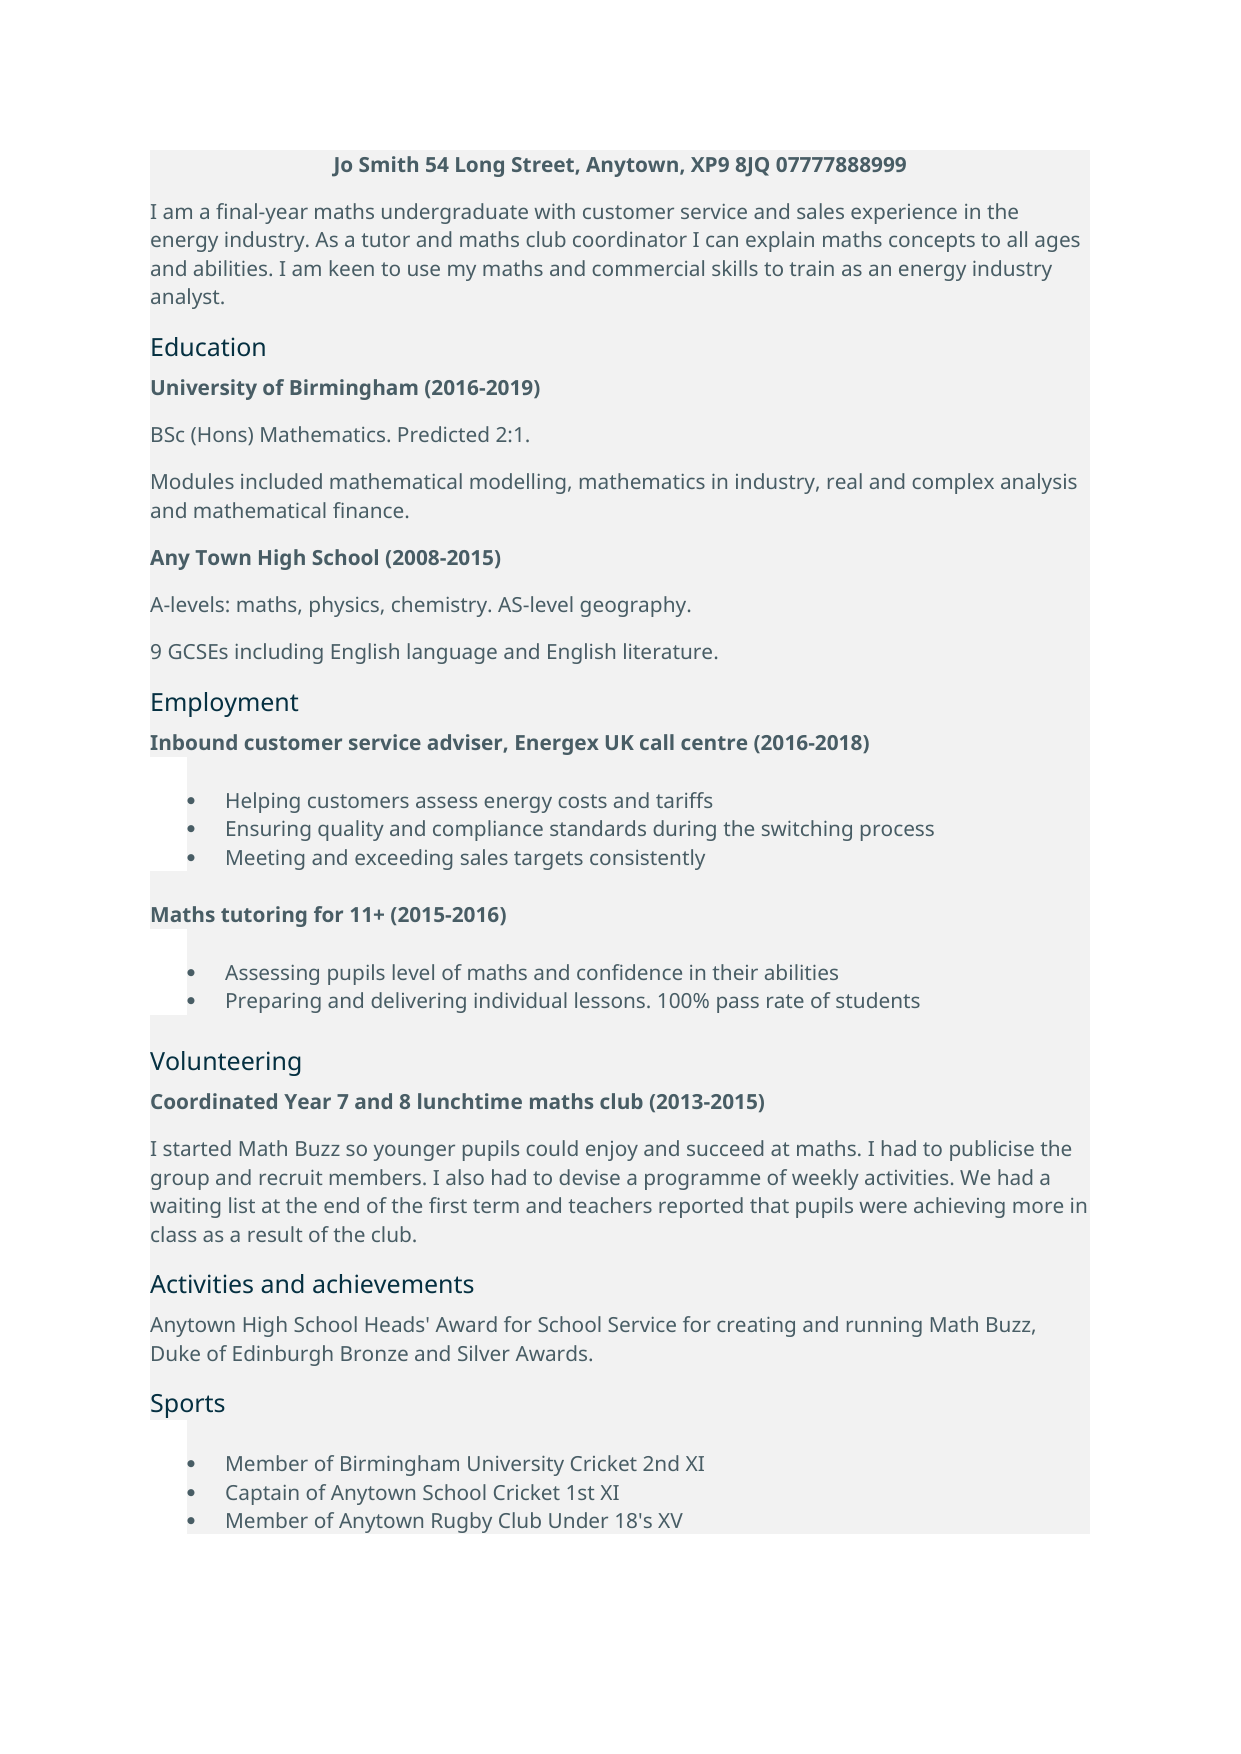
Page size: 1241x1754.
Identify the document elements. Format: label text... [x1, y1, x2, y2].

text Volunteering [150, 1044, 1090, 1078]
text Activities and achievements [150, 1267, 1090, 1301]
text Any Town High School (2008-2015) [150, 543, 1090, 572]
text University of Birmingham (2016-2019) [150, 373, 1090, 402]
list Preparing and delivering individual lessons. 100% pass rate of students [187, 986, 1090, 1015]
text 9 GCSEs including English language and English literature. [150, 637, 1090, 666]
text Anytown High School Heads' Award for School Service for creating and running Math Buzz, Duke of Edinburgh Bronze and Silver Awards. [150, 1310, 1090, 1367]
list Captain of Anytown School Cricket 1st XI [187, 1478, 1090, 1506]
list Helping customers assess energy costs and tariffs [187, 786, 1090, 814]
text Maths tutoring for 11+ (2015-2016) [150, 900, 1090, 929]
list Ensuring quality and compliance standards during the switching process [187, 814, 1090, 843]
list Member of Anytown Rugby Club Under 18's XV [187, 1506, 1090, 1534]
text Modules included mathematical modelling, mathematics in industry, real and complex analysis and mathematical finance. [150, 467, 1090, 524]
list Meeting and exceeding sales targets consistently [187, 843, 1090, 871]
text A-levels: maths, physics, chemistry. AS-level geography. [150, 590, 1090, 619]
text BSc (Hons) Mathematics. Predicted 2:1. [150, 420, 1090, 449]
text Coordinated Year 7 and 8 lunchtime maths club (2013-2015) [150, 1087, 1090, 1116]
text Inbound customer service adviser, Energex UK call centre (2016-2018) [150, 728, 1090, 757]
text Education [150, 330, 1090, 364]
list Assessing pupils level of maths and confidence in their abilities [187, 958, 1090, 986]
text I am a final-year maths undergraduate with customer service and sales experience in the energy industry. As a tutor and maths club coordinator I can explain maths concepts to all ages and abilities. I am keen to use my maths and commercial skills to train as an energy industry analyst. [150, 197, 1090, 311]
text Jo Smith 54 Long Street, Anytown, XP9 8JQ 07777888999 [150, 150, 1090, 178]
text I started Math Buzz so younger pupils could enjoy and succeed at maths. I had to publicise the group and recruit members. I also had to devise a programme of weekly activities. We had a waiting list at the end of the first term and teachers reported that pupils were achieving more in class as a result of the club. [150, 1134, 1090, 1248]
text Sports [150, 1386, 1090, 1420]
list Member of Birmingham University Cricket 2nd XI [187, 1449, 1090, 1478]
text Employment [150, 685, 1090, 719]
